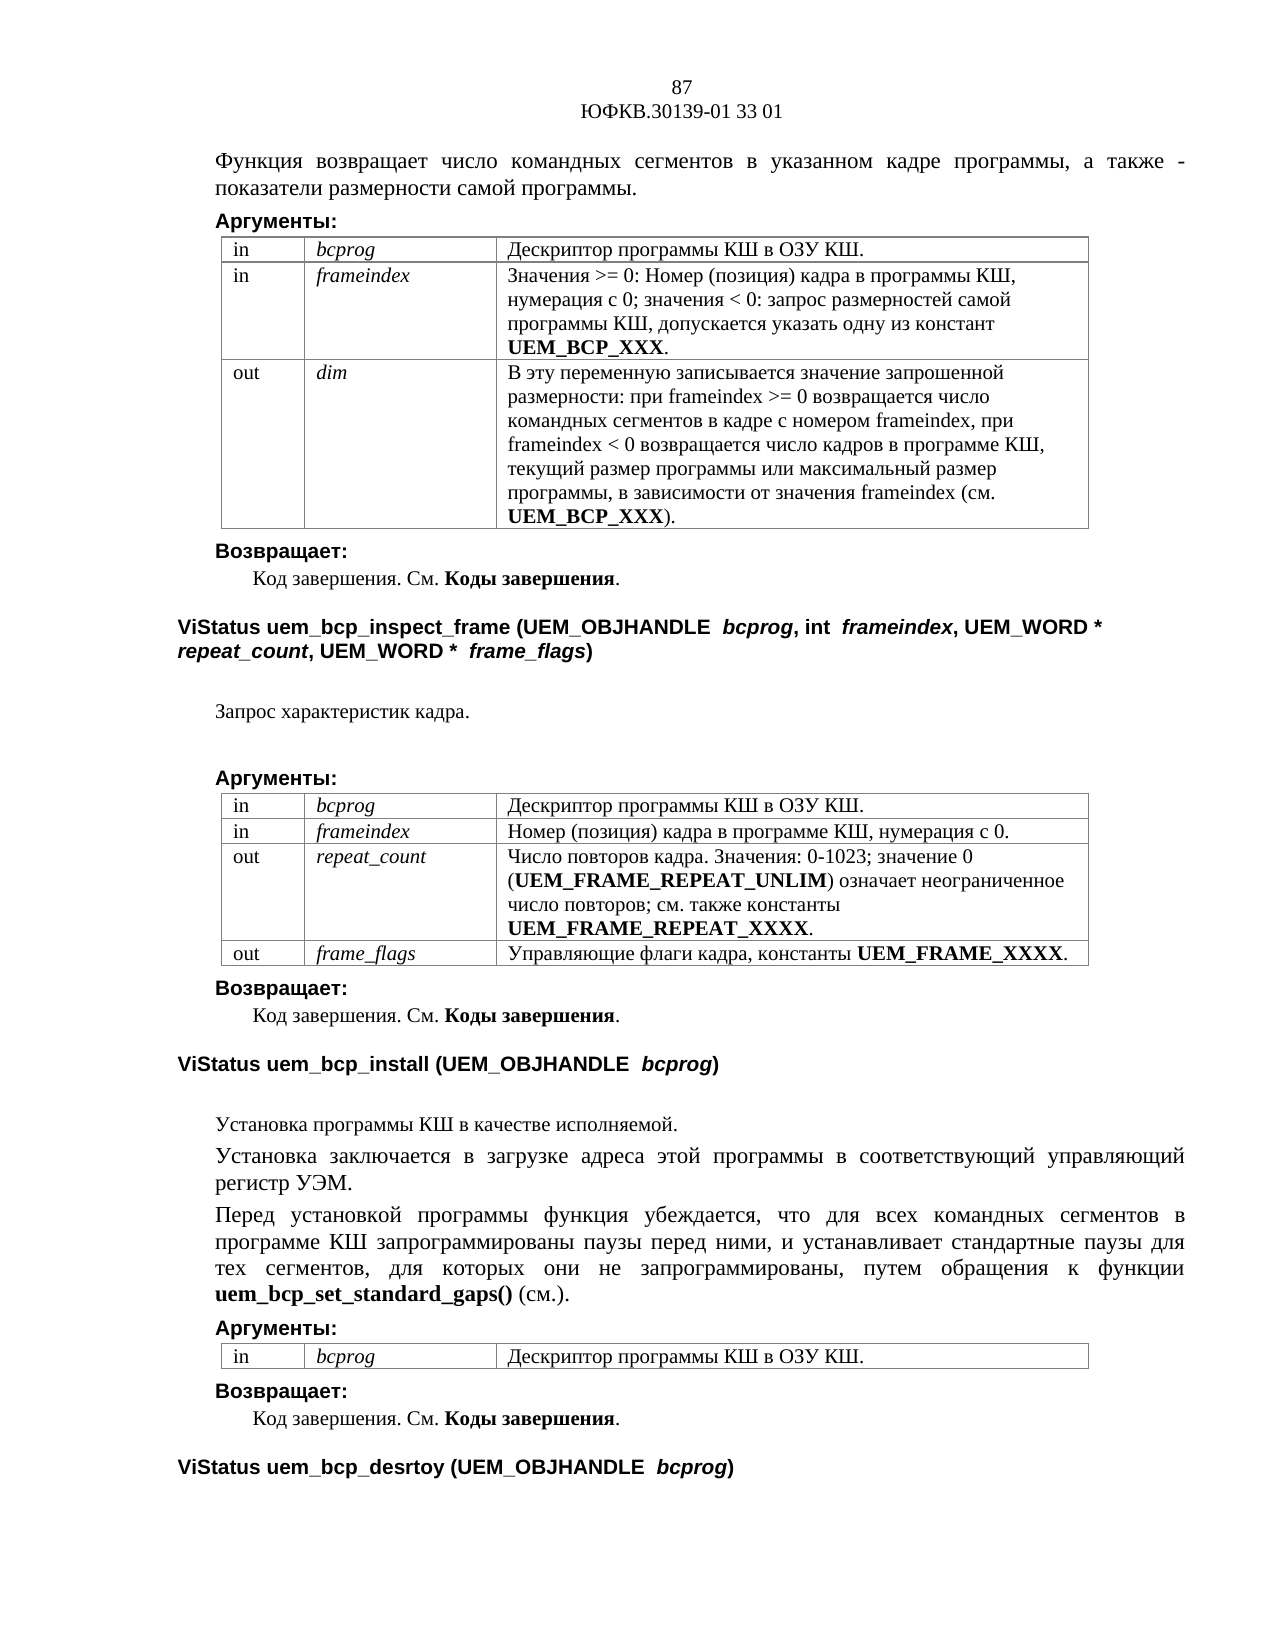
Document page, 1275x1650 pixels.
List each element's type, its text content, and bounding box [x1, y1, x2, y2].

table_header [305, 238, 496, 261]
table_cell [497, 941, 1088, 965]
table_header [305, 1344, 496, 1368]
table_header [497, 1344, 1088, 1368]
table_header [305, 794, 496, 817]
list Запрос характеристик кадра. [215, 699, 1186, 723]
subtitle Возвращает: [215, 975, 1186, 999]
text Функция возвращает число командных сегментов в указанном кадре программы, а также - показатели размерности самой программы. [215, 147, 1186, 200]
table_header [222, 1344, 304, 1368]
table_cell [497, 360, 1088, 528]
subtitle ViStatus uem_bcp_inspect_frame (UEM_OBJHANDLE bcprog, int frameindex, UEM_WORD * repeat_count, UEM_WORD * frame_flags) [177, 615, 1186, 663]
subtitle Аргументы: [215, 1316, 1186, 1340]
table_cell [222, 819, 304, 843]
subtitle Аргументы: [215, 765, 1186, 789]
subtitle Возвращает: [215, 1379, 1186, 1403]
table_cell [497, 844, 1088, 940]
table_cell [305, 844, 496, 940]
subtitle ViStatus uem_bcp_desrtoy (UEM_OBJHANDLE bcprog) [177, 1455, 1186, 1479]
text Установка заключается в загрузке адреса этой программы в соответствующий управляющий регистр УЭМ. [215, 1142, 1186, 1195]
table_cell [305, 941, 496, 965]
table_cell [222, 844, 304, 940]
subtitle ViStatus uem_bcp_install (UEM_OBJHANDLE bcprog) [177, 1052, 1186, 1076]
subtitle Аргументы: [215, 209, 1186, 233]
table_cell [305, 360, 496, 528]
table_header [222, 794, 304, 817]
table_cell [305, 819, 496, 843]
subtitle Возвращает: [215, 539, 1186, 563]
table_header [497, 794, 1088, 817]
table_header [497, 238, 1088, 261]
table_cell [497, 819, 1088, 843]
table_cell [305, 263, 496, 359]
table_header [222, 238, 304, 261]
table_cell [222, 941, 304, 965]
text Код завершения. См. Коды завершения. [252, 566, 1186, 590]
text Перед установкой программы функция убеждается, что для всех командных сегментов в программе КШ запрограммированы паузы перед ними, и устанавливает стандартные паузы для тех сегментов, для которых они не запрограммированы, путем обращения к функции uem_bcp_set_standard_gaps() (см.). [215, 1201, 1186, 1307]
text Код завершения. См. Коды завершения. [252, 1406, 1186, 1430]
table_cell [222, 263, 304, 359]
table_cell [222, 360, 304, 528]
text Код завершения. См. Коды завершения. [252, 1002, 1186, 1027]
list Установка программы КШ в качестве исполняемой. [215, 1112, 1186, 1136]
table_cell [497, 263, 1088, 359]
